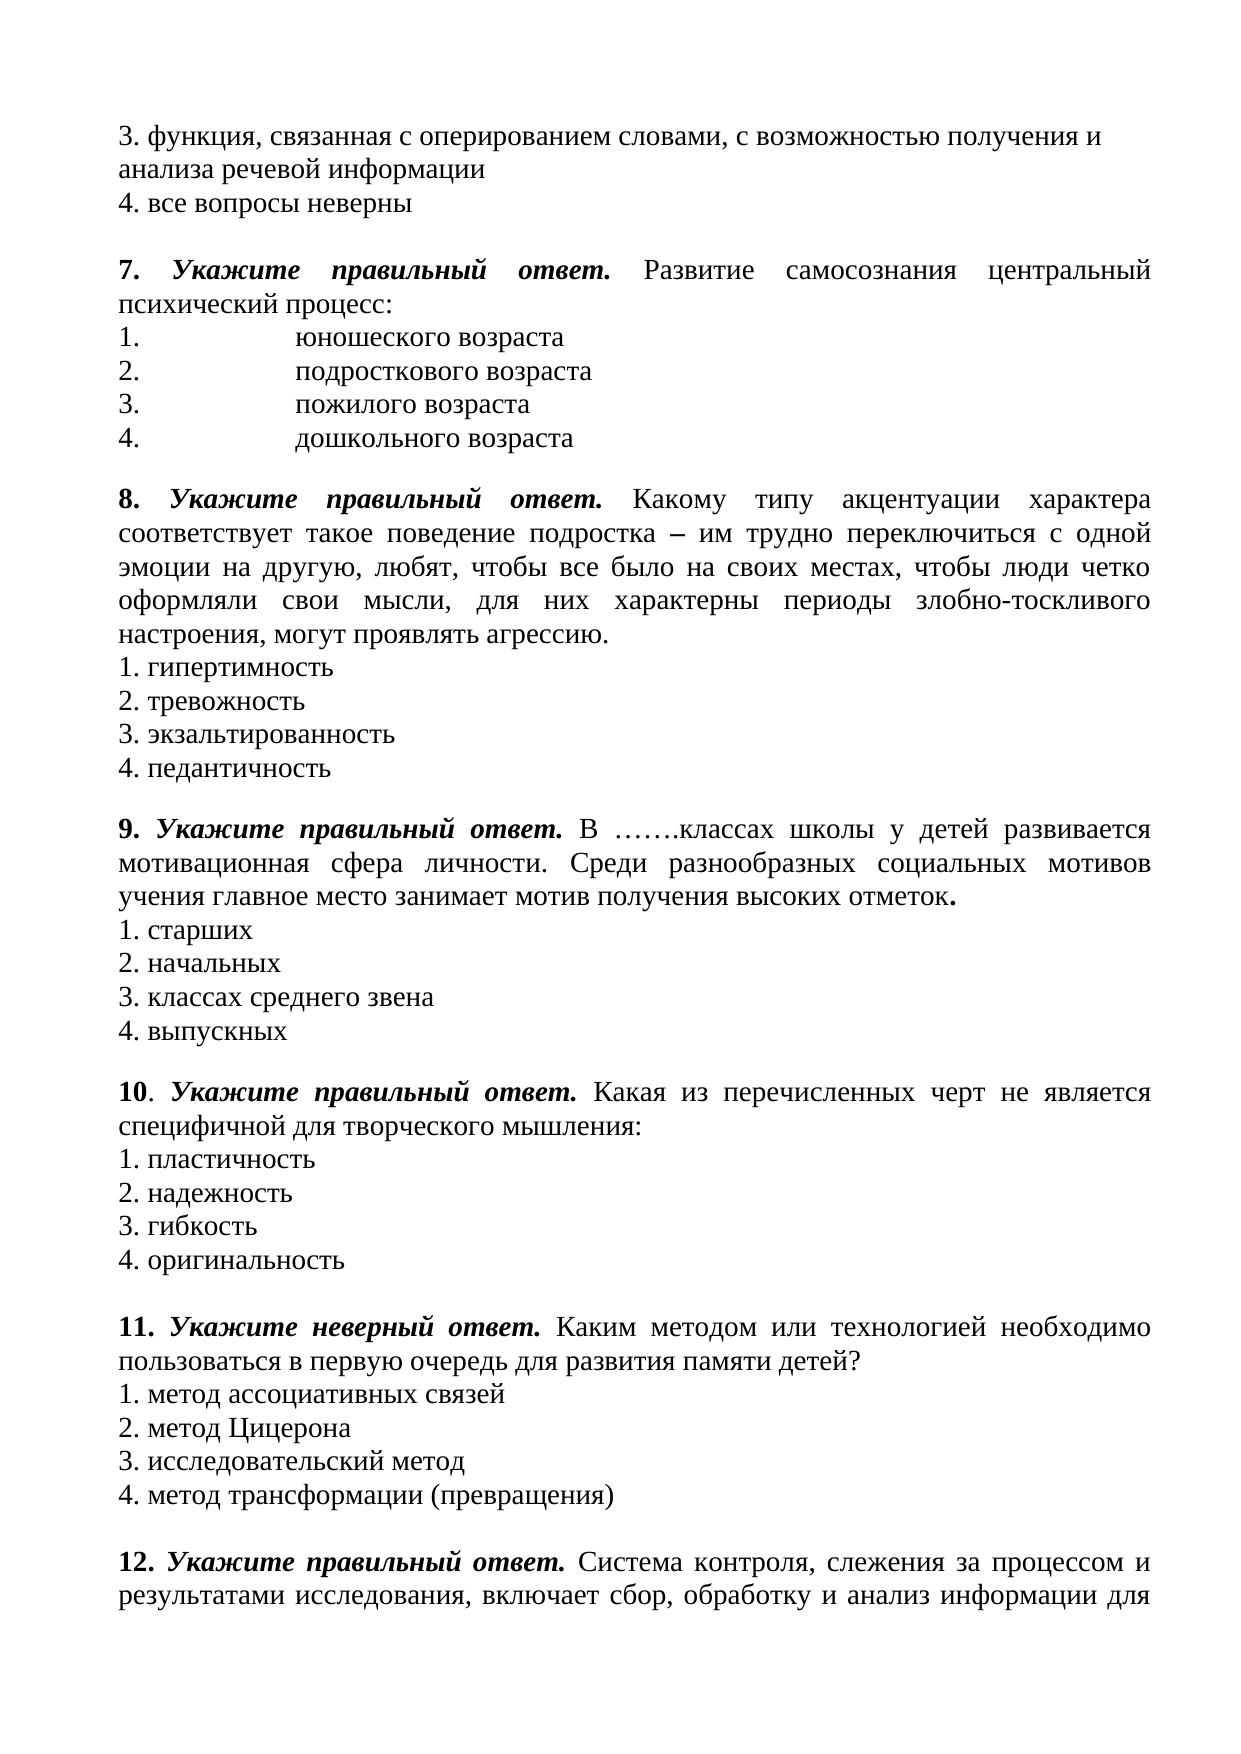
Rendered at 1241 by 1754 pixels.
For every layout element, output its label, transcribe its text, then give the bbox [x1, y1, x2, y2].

list 4. оригинальность [118, 1242, 1152, 1276]
text 4. педантичность [118, 750, 1152, 783]
text 9. Укажите правильный ответ. В …….классах школы у детей развивается мотивационная сфера личности. Среди разнообразных социальных мотивов учения главное место занимает мотив получения высоких отметок. [118, 811, 1152, 912]
text 4. все вопросы неверны [118, 185, 1152, 219]
list подросткового возраста [118, 353, 1152, 386]
text 10. Укажите правильный ответ. Какая из перечисленных черт не является специфичной для творческого мышления: [118, 1074, 1152, 1141]
list 1. пластичность [118, 1141, 1152, 1175]
text 7. Укажите правильный ответ. Развитие самосознания центральный психический процесс: [118, 252, 1152, 319]
text 11. Укажите неверный ответ. Каким методом или технологией необходимо пользоваться в первую очередь для развития памяти детей? [118, 1309, 1152, 1376]
text 2. начальных [118, 946, 1152, 979]
text 3. классах среднего звена [118, 979, 1152, 1013]
text 1. старших [118, 912, 1152, 946]
list 3. гибкость [118, 1208, 1152, 1242]
text 1. гипертимность [118, 649, 1152, 683]
list юношеского возраста [118, 319, 1152, 353]
text 8. Укажите правильный ответ. Какому типу акцентуации характера соответствует такое поведение подростка – им трудно переключиться с одной эмоции на другую, любят, чтобы все было на своих местах, чтобы люди четко оформляли свои мысли, для них характерны периоды злобно-тоскливого настроения, могут проявлять агрессию. [118, 482, 1152, 649]
text 4. выпускных [118, 1013, 1152, 1046]
text 3. функция, связанная с оперированием словами, с возможностью получения и анализа речевой информации [118, 118, 1152, 185]
text 1. метод ассоциативных связей [118, 1376, 1152, 1410]
text 2. тревожность [118, 683, 1152, 716]
list пожилого возраста [118, 386, 1152, 420]
list дошкольного возраста [118, 420, 1152, 453]
text 3. исследовательский метод [118, 1443, 1152, 1477]
text 2. метод Цицерона [118, 1410, 1152, 1443]
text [118, 1544, 1152, 1611]
text 4. метод трансформации (превращения) [118, 1477, 1152, 1510]
list 2. надежность [118, 1175, 1152, 1208]
text 3. экзальтированность [118, 716, 1152, 750]
